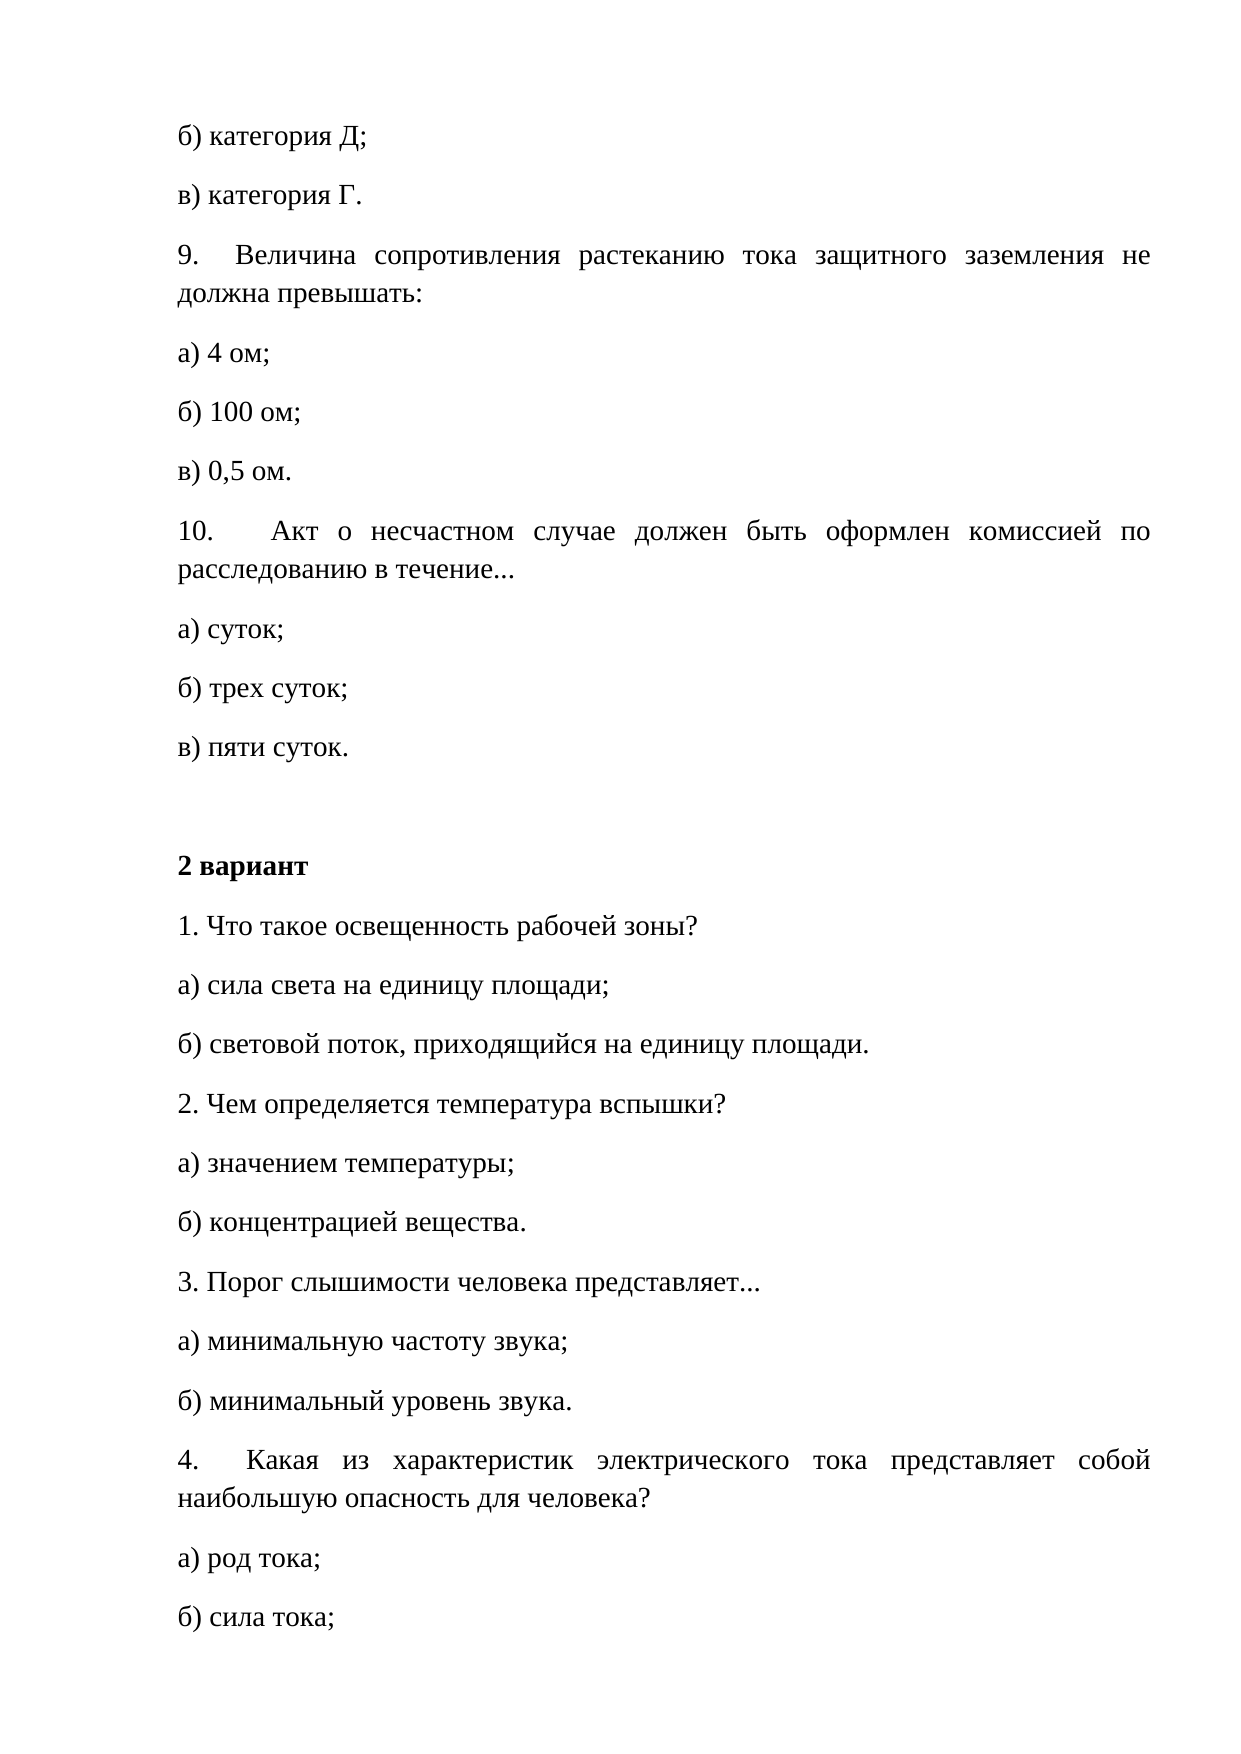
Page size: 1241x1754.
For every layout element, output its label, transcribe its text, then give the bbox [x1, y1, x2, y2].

text б) 100 ом; [177, 394, 1152, 428]
text 10. Акт о несчастном случае должен быть оформлен комиссией по расследованию в течение... [177, 513, 1152, 585]
text б) минимальный уровень звука. [177, 1383, 1152, 1416]
text в) 0,5 ом. [177, 453, 1152, 487]
text в) категория Г. [177, 177, 1152, 211]
text а) значением температуры; [177, 1145, 1152, 1179]
text 3. Порог слышимости человека представляет... [177, 1264, 1152, 1297]
text в) пяти суток. [177, 729, 1152, 763]
text б) световой поток, приходящийся на единицу площади. [177, 1026, 1152, 1060]
text б) концентрацией вещества. [177, 1204, 1152, 1238]
text б) сила тока; [177, 1599, 1152, 1633]
text 2. Чем определяется температура вспышки? [177, 1086, 1152, 1119]
text а) суток; [177, 611, 1152, 644]
text 1. Что такое освещенность рабочей зоны? [177, 908, 1152, 941]
text 2 вариант [177, 848, 1152, 882]
text а) минимальную частоту звука; [177, 1323, 1152, 1357]
text 4. Какая из характеристик электрического тока представляет собой наибольшую опасность для человека? [177, 1442, 1152, 1514]
text а) 4 ом; [177, 335, 1152, 368]
text б) трех суток; [177, 670, 1152, 704]
text а) сила света на единицу площади; [177, 967, 1152, 1001]
text б) категория Д; [177, 118, 1152, 152]
text 9. Величина сопротивления растеканию тока защитного заземления не должна превышать: [177, 237, 1152, 309]
text а) род тока; [177, 1540, 1152, 1573]
